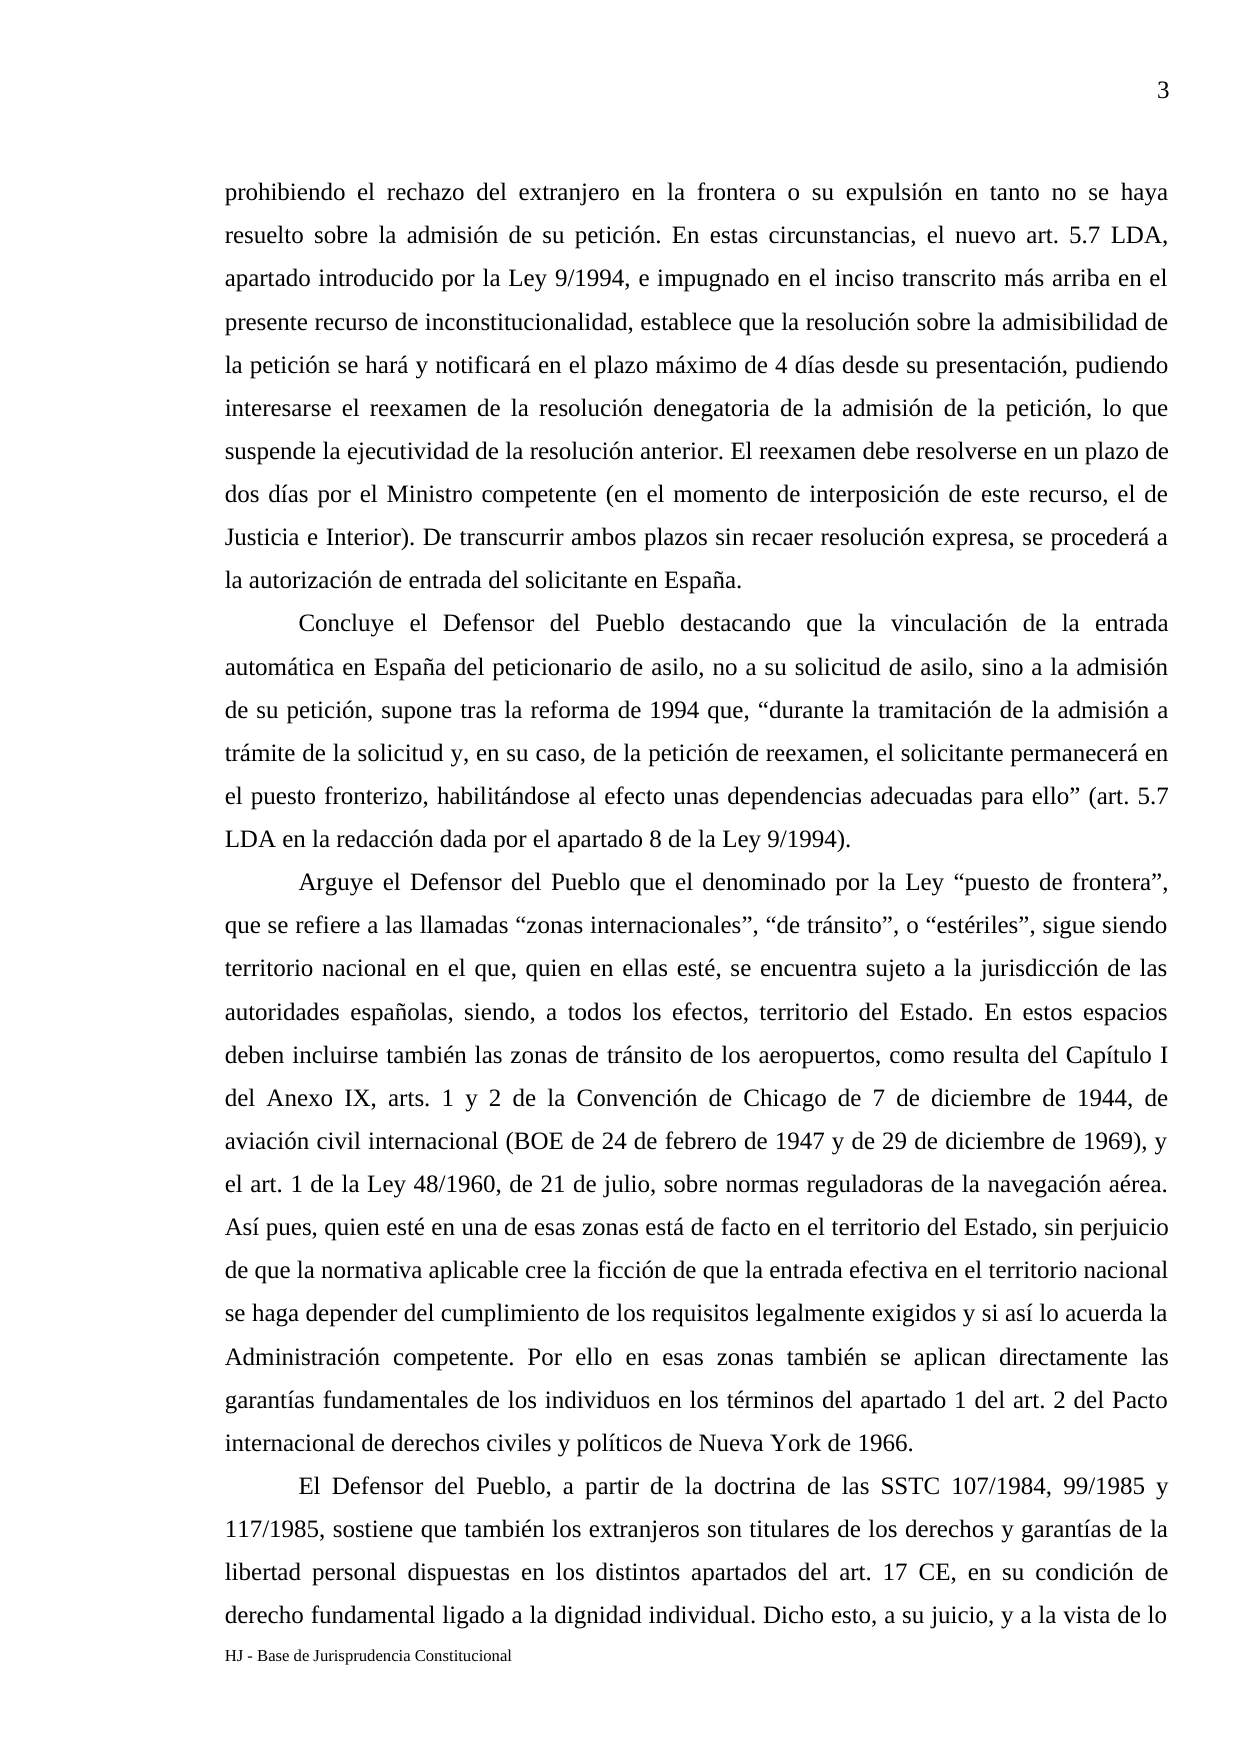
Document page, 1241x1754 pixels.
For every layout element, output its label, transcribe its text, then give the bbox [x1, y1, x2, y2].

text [224, 1471, 1169, 1629]
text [224, 177, 1169, 594]
text Arguye el Defensor del Pueblo que el denominado por la Ley “puesto de frontera”, que se refiere a las llamadas “zonas internacionales”, “de tránsito”, o “estériles”, sigue siendo territorio nacional en el que, quien en ellas esté, se encuentra sujeto a la jurisdicción de las autoridades españolas, siendo, a todos los efectos, territorio del Estado. En estos espacios deben incluirse también las zonas de tránsito de los aeropuertos, como resulta del Capítulo I del Anexo IX, arts. 1 y 2 de la Convención de Chicago de 7 de diciembre de 1944, de aviación civil internacional (BOE de 24 de febrero de 1947 y de 29 de diciembre de 1969), y el art. 1 de la Ley 48/1960, de 21 de julio, sobre normas reguladoras de la navegación aérea. Así pues, quien esté en una de esas zonas está de facto en el territorio del Estado, sin perjuicio de que la normativa aplicable cree la ficción de que la entrada efectiva en el territorio nacional se haga depender del cumplimiento de los requisitos legalmente exigidos y si así lo acuerda la Administración competente. Por ello en esas zonas también se aplican directamente las garantías fundamentales de los individuos en los términos del apartado 1 del art. 2 del Pacto internacional de derechos civiles y políticos de Nueva York de 1966. [224, 867, 1169, 1457]
text Concluye el Defensor del Pueblo destacando que la vinculación de la entrada automática en España del peticionario de asilo, no a su solicitud de asilo, sino a la admisión de su petición, supone tras la reforma de 1994 que, “durante la tramitación de la admisión a trámite de la solicitud y, en su caso, de la petición de reexamen, el solicitante permanecerá en el puesto fronterizo, habilitándose al efecto unas dependencias adecuadas para ello” (art. 5.7 LDA en la redacción dada por el apartado 8 de la Ley 9/1994). [224, 608, 1169, 853]
